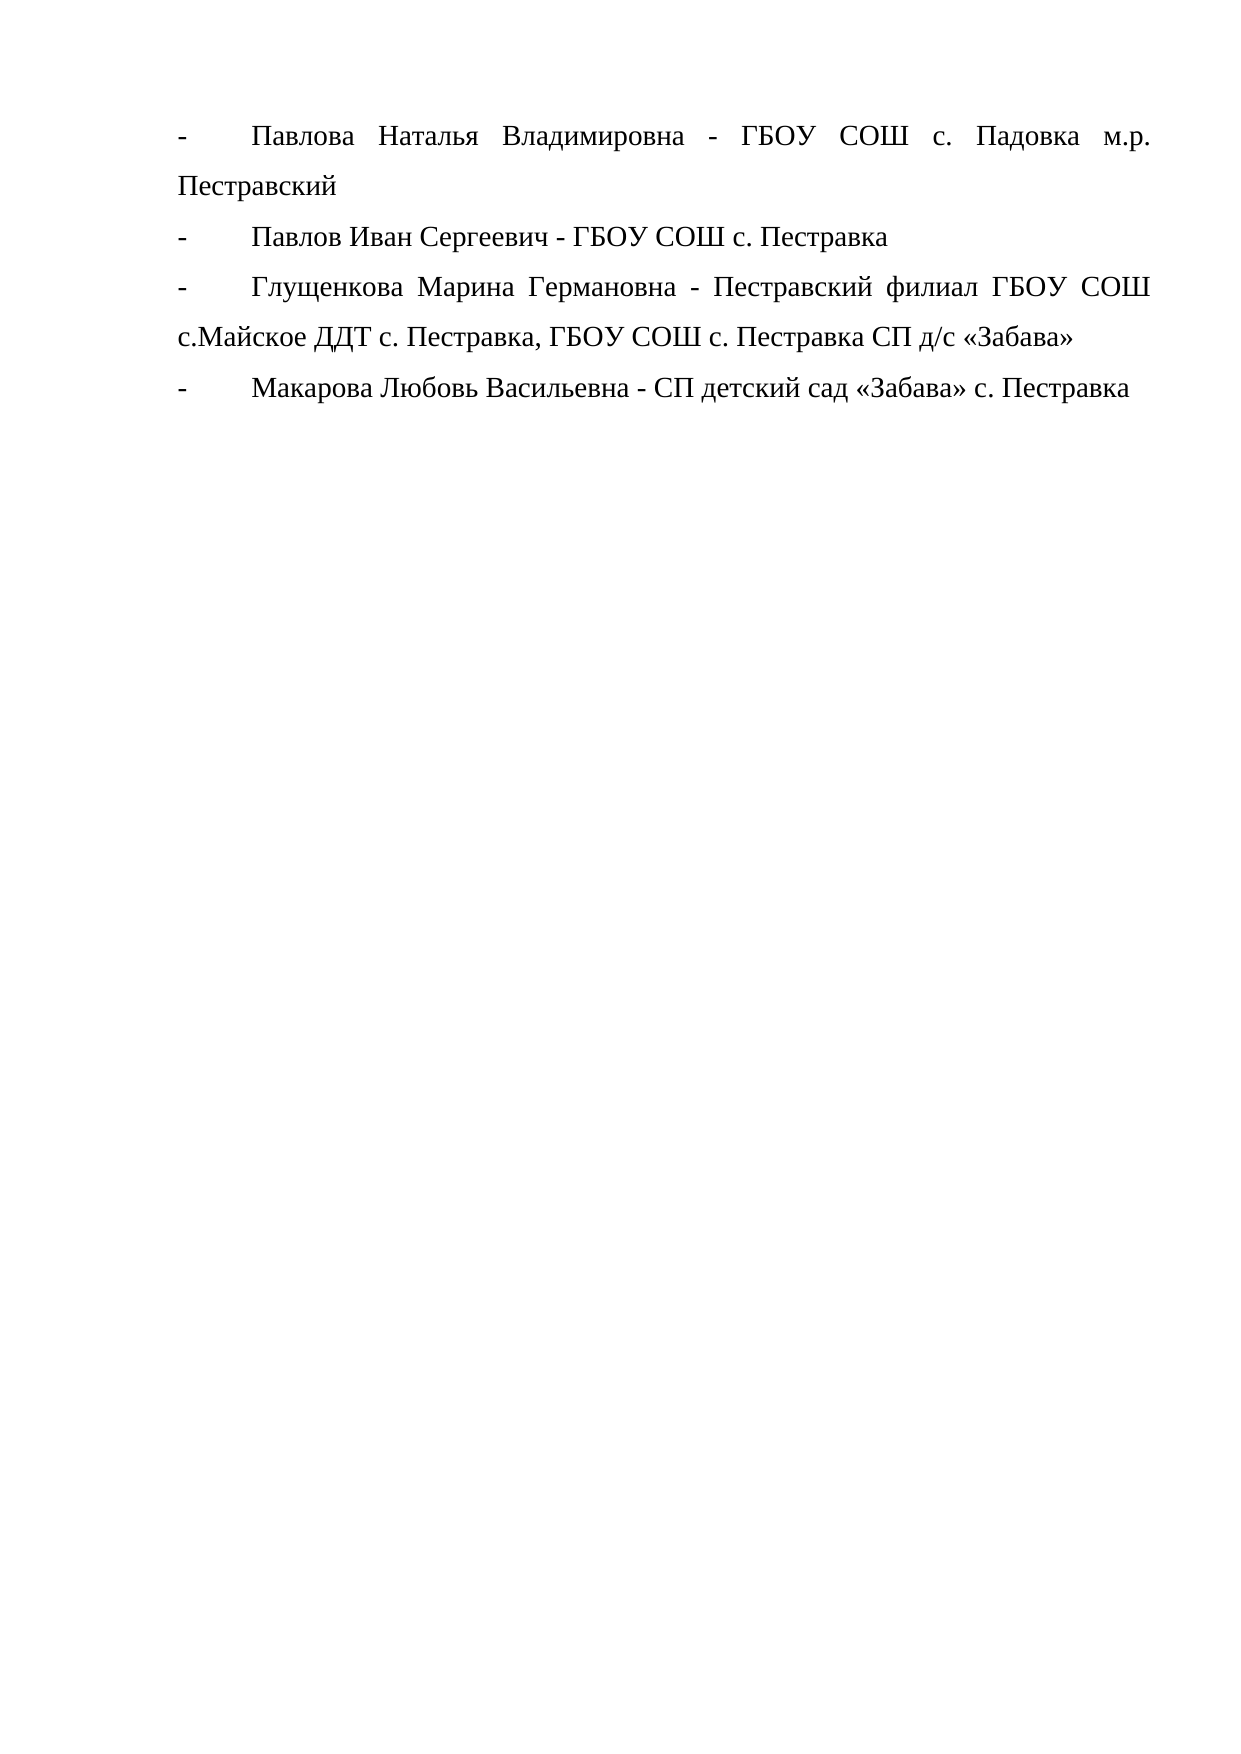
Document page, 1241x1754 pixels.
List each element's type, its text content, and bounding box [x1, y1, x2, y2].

text - Макарова Любовь Васильевна - СП детский сад «Забава» с. Пестравка [177, 370, 1152, 403]
text - Павлов Иван Сергеевич - ГБОУ СОШ с. Пестравка [177, 219, 1152, 252]
text - Павлова Наталья Владимировна - ГБОУ СОШ с. Падовка м.р. Пестравский [177, 118, 1152, 202]
text - Глущенкова Марина Германовна - Пестравский филиал ГБОУ СОШ с.Майское ДДТ с. Пестравка, ГБОУ СОШ с. Пестравка СП д/с «Забава» [177, 269, 1152, 353]
